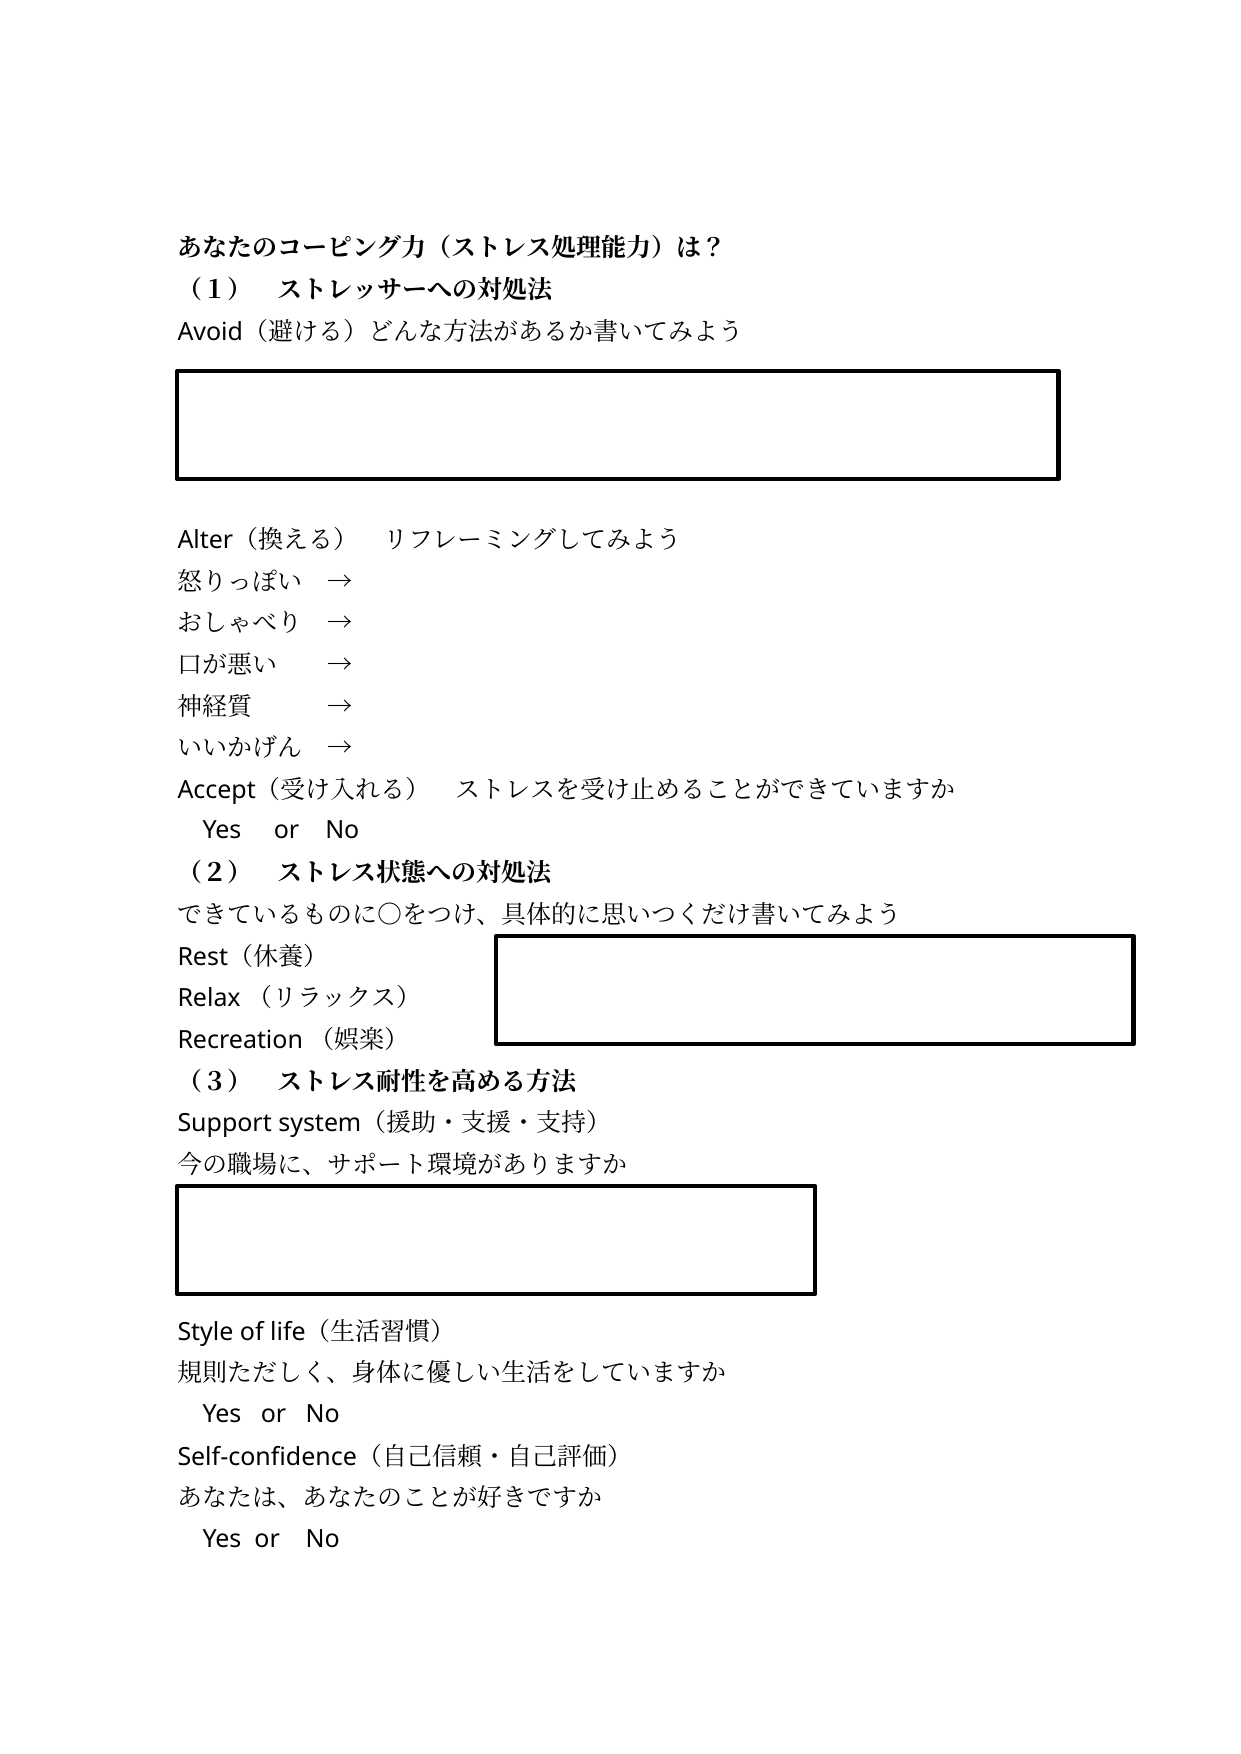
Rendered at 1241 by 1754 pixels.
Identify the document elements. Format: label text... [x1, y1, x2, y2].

text Recreation （娯楽） [177, 1017, 1063, 1058]
text Style of life（生活習慣） [177, 1308, 1063, 1350]
text （３） ストレス耐性を高める方法 [177, 1058, 1063, 1100]
text （１） ストレッサーへの対処法 [177, 267, 1063, 308]
text おしゃべり → [177, 600, 1063, 642]
text Rest（休養） [177, 933, 1063, 975]
text 口が悪い → [177, 642, 1063, 683]
text 規則ただしく、身体に優しい生活をしていますか [177, 1350, 1063, 1392]
text Alter（換える） リフレーミングしてみよう [177, 350, 1063, 558]
text できているものに○をつけ、具体的に思いつくだけ書いてみよう [177, 892, 1063, 933]
text あなたのコーピング力（ストレス処理能力）は？ [177, 225, 1063, 267]
text Support system（援助・支援・支持） [177, 1100, 1063, 1142]
text Self-confidence（自己信頼・自己評価） [177, 1433, 1063, 1475]
text Relax （リラックス） [177, 975, 494, 1017]
text Accept（受け入れる） ストレスを受け止めることができていますか [177, 767, 1063, 808]
text いいかげん → [177, 725, 1063, 767]
text Yes or No [177, 808, 1063, 850]
text Yes or No [177, 1517, 1063, 1558]
text Yes or No [177, 1392, 1063, 1433]
text （２） ストレス状態への対処法 [177, 850, 1063, 892]
text 怒りっぽい → [177, 558, 1063, 600]
text Avoid（避ける）どんな方法があるか書いてみよう [177, 308, 1063, 350]
text 今の職場に、サポート環境がありますか [177, 1142, 1063, 1183]
text 神経質 → [177, 683, 1063, 725]
text あなたは、あなたのことが好きですか [177, 1475, 1063, 1517]
